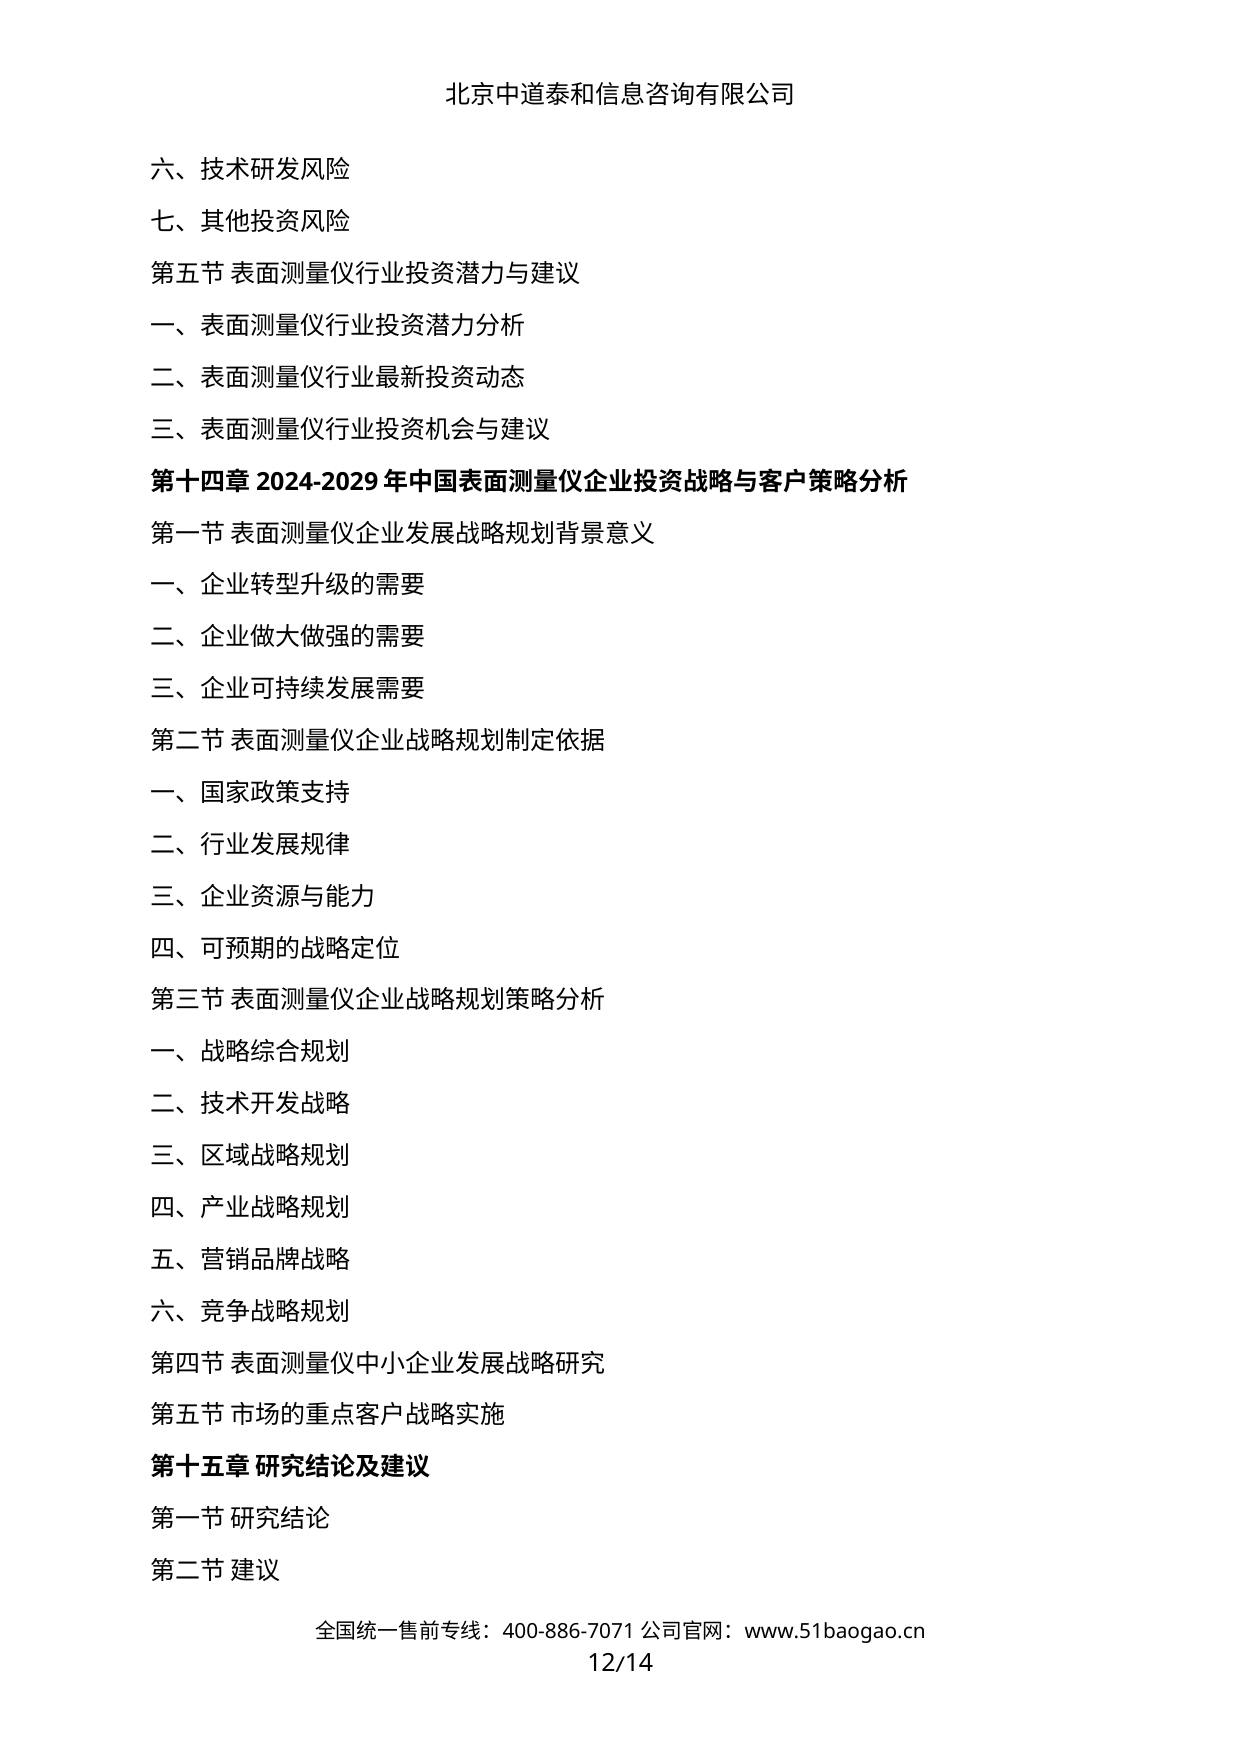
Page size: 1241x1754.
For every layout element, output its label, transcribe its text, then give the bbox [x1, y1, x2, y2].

text 第一节 研究结论 [150, 1499, 1090, 1535]
text 三、表面测量仪行业投资机会与建议 [150, 409, 1090, 446]
text 第三节 表面测量仪企业战略规划策略分析 [150, 980, 1090, 1016]
text 五、营销品牌战略 [150, 1239, 1090, 1276]
text 第四节 表面测量仪中小企业发展战略研究 [150, 1343, 1090, 1379]
text 六、技术研发风险 [150, 150, 1090, 186]
text 一、企业转型升级的需要 [150, 565, 1090, 601]
text 六、竞争战略规划 [150, 1291, 1090, 1327]
text 三、企业可持续发展需要 [150, 669, 1090, 705]
text 第二节 表面测量仪企业战略规划制定依据 [150, 721, 1090, 757]
text 四、可预期的战略定位 [150, 928, 1090, 964]
text 第二节 建议 [150, 1551, 1090, 1587]
text 三、企业资源与能力 [150, 876, 1090, 912]
text 二、表面测量仪行业最新投资动态 [150, 357, 1090, 394]
text 第十四章 2024-2029年中国表面测量仪企业投资战略与客户策略分析 [150, 461, 1090, 497]
text 二、企业做大做强的需要 [150, 617, 1090, 653]
text 二、技术开发战略 [150, 1084, 1090, 1120]
text 第十五章 研究结论及建议 [150, 1447, 1090, 1483]
text 一、战略综合规划 [150, 1032, 1090, 1068]
text 四、产业战略规划 [150, 1187, 1090, 1224]
text 二、行业发展规律 [150, 824, 1090, 861]
text 第五节 表面测量仪行业投资潜力与建议 [150, 254, 1090, 290]
text 第一节 表面测量仪企业发展战略规划背景意义 [150, 513, 1090, 549]
text 一、国家政策支持 [150, 772, 1090, 809]
text 第五节 市场的重点客户战略实施 [150, 1395, 1090, 1431]
text 一、表面测量仪行业投资潜力分析 [150, 306, 1090, 342]
text 三、区域战略规划 [150, 1136, 1090, 1172]
text 七、其他投资风险 [150, 202, 1090, 238]
